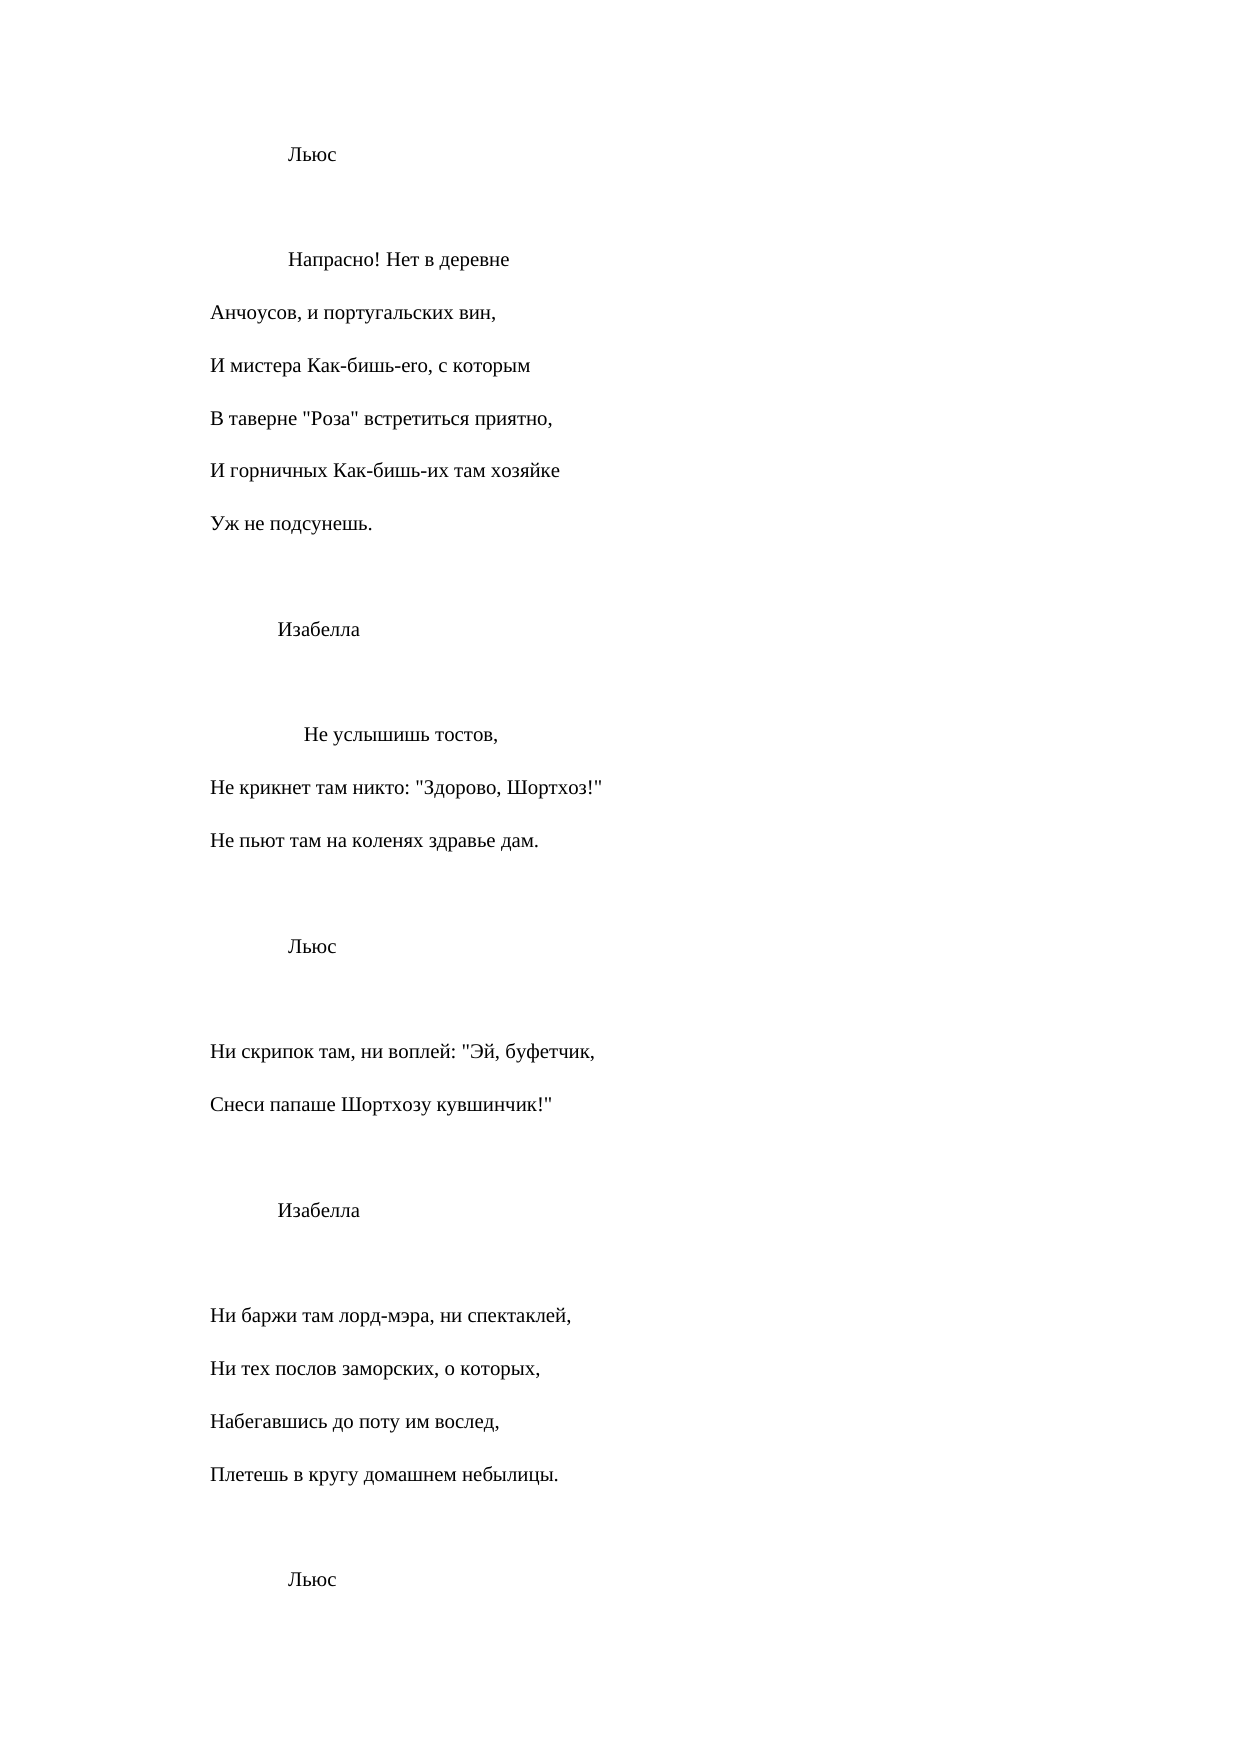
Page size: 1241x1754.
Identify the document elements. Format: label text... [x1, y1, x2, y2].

text Уж не подсунешь. [100, 511, 1146, 564]
text И мистера Как-бишь-ero, с которым [100, 353, 1146, 406]
text Не крикнет там никто: "Здорово, Шортхоз!" [100, 775, 1146, 828]
text В таверне "Роза" встретиться приятно, [100, 406, 1146, 458]
text Льюс [100, 934, 1146, 986]
text Льюс [100, 1567, 1146, 1620]
text Плетешь в кругу домашнем небылицы. [100, 1462, 1146, 1514]
text Ни тех послов заморских, о которых, [100, 1356, 1146, 1409]
text Напрасно! Нет в деревне [100, 247, 1146, 300]
text Льюс [100, 141, 1146, 194]
text Изабелла [100, 1198, 1146, 1251]
text Анчоусов, и португальских вин, [100, 300, 1146, 353]
text Ни баржи там лорд-мэра, ни спектаклей, [100, 1303, 1146, 1356]
text Снеси папаше Шортхозу кувшинчик!" [100, 1092, 1146, 1145]
text Ни скрипок там, ни воплей: "Эй, буфетчик, [100, 1039, 1146, 1092]
text Набегавшись до поту им вослед, [100, 1409, 1146, 1462]
text Не пьют там на коленях здравье дам. [100, 828, 1146, 881]
text Изабелла [100, 617, 1146, 669]
text И горничных Как-бишь-их там хозяйке [100, 458, 1146, 511]
text Не услышишь тостов, [100, 722, 1146, 775]
